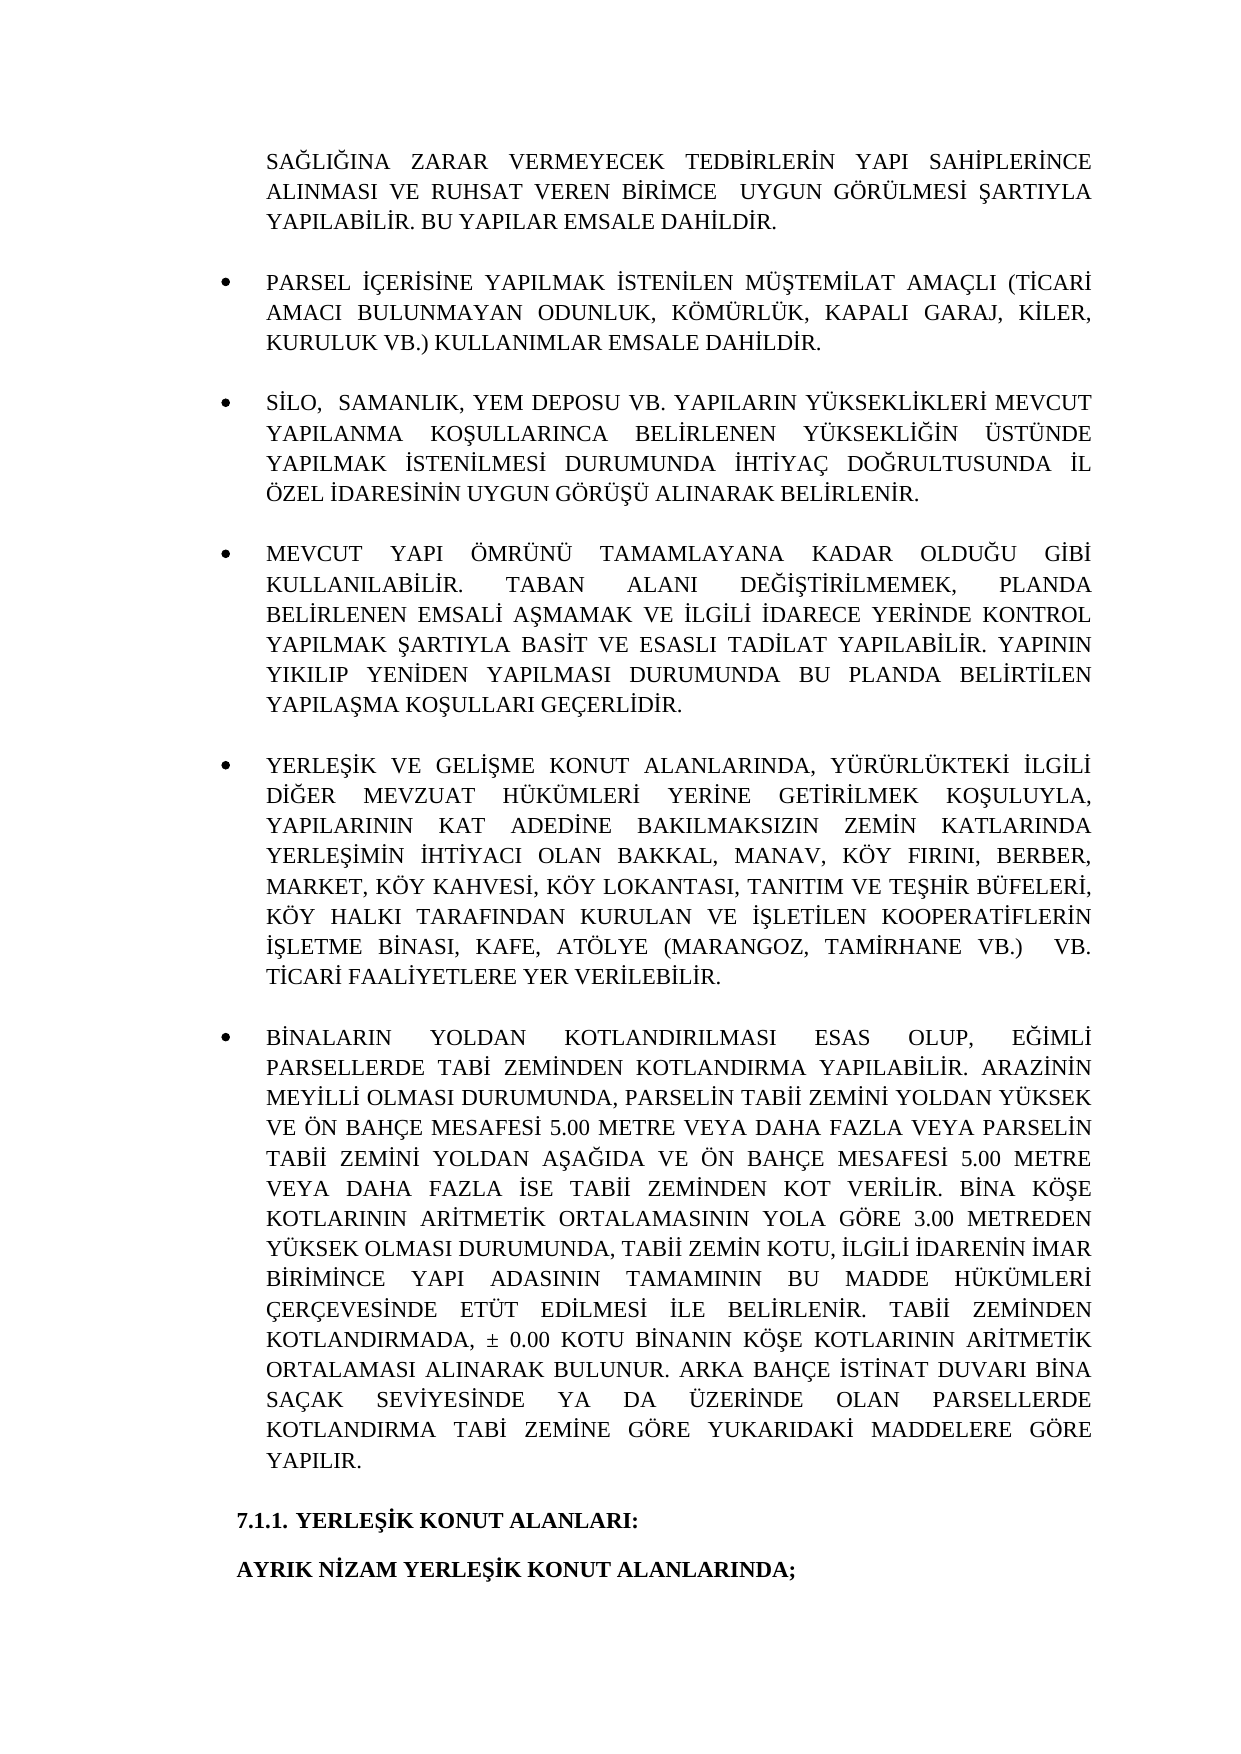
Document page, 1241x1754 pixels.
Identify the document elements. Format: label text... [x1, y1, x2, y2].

list PARSEL İÇERİSİNE YAPILMAK İSTENİLEN MÜŞTEMİLAT AMAÇLI (TİCARİ AMACI BULUNMAYAN ODUNLUK, KÖMÜRLÜK, KAPALI GARAJ, KİLER, KURULUK VB.) KULLANIMLAR EMSALE DAHİLDİR. [222, 268, 1092, 355]
text AYRIK NİZAM YERLEŞİK KONUT ALANLARINDA; [236, 1556, 1092, 1582]
list YERLEŞİK KONUT ALANLARI: [236, 1507, 1092, 1533]
list BİNALARIN YOLDAN KOTLANDIRILMASI ESAS OLUP, EĞİMLİ PARSELLERDE TABİ ZEMİNDEN KOTLANDIRMA YAPILABİLİR. ARAZİNİN MEYİLLİ OLMASI DURUMUNDA, PARSELİN TABİİ ZEMİNİ YOLDAN YÜKSEK VE ÖN BAHÇE MESAFESİ 5.00 METRE VEYA DAHA FAZLA VEYA PARSELİN TABİİ ZEMİNİ YOLDAN AŞAĞIDA VE ÖN BAHÇE MESAFESİ 5.00 METRE VEYA DAHA FAZLA İSE TABİİ ZEMİNDEN KOT VERİLİR. BİNA KÖŞE KOTLARININ ARİTMETİK ORTALAMASININ YOLA GÖRE 3.00 METREDEN YÜKSEK OLMASI DURUMUNDA, TABİİ ZEMİN KOTU, İLGİLİ İDARENİN İMAR BİRİMİNCE YAPI ADASININ TAMAMININ BU MADDE HÜKÜMLERİ ÇERÇEVESİNDE ETÜT EDİLMESİ İLE BELİRLENİR. TABİİ ZEMİNDEN KOTLANDIRMADA, ± 0.00 KOTU BİNANIN KÖŞE KOTLARININ ARİTMETİK ORTALAMASI ALINARAK BULUNUR. ARKA BAHÇE İSTİNAT DUVARI BİNA SAÇAK SEVİYESİNDE YA DA ÜZERİNDE OLAN PARSELLERDE KOTLANDIRMA TABİ ZEMİNE GÖRE YUKARIDAKİ MADDELERE GÖRE YAPILIR. [222, 1024, 1092, 1473]
list SİLO, SAMANLIK, YEM DEPOSU VB. YAPILARIN YÜKSEKLİKLERİ MEVCUT YAPILANMA KOŞULLARINCA BELİRLENEN YÜKSEKLİĞİN ÜSTÜNDE YAPILMAK İSTENİLMESİ DURUMUNDA İHTİYAÇ DOĞRULTUSUNDA İL ÖZEL İDARESİNİN UYGUN GÖRÜŞÜ ALINARAK BELİRLENİR. [222, 389, 1092, 506]
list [222, 148, 1092, 234]
list MEVCUT YAPI ÖMRÜNÜ TAMAMLAYANA KADAR OLDUĞU GİBİ KULLANILABİLİR. TABAN ALANI DEĞİŞTİRİLMEMEK, PLANDA BELİRLENEN EMSALİ AŞMAMAK VE İLGİLİ İDARECE YERİNDE KONTROL YAPILMAK ŞARTIYLA BASİT VE ESASLI TADİLAT YAPILABİLİR. YAPININ YIKILIP YENİDEN YAPILMASI DURUMUNDA BU PLANDA BELİRTİLEN YAPILAŞMA KOŞULLARI GEÇERLİDİR. [222, 540, 1092, 718]
list YERLEŞİK VE GELİŞME KONUT ALANLARINDA, YÜRÜRLÜKTEKİ İLGİLİ DİĞER MEVZUAT HÜKÜMLERİ YERİNE GETİRİLMEK KOŞULUYLA, YAPILARININ KAT ADEDİNE BAKILMAKSIZIN ZEMİN KATLARINDA YERLEŞİMİN İHTİYACI OLAN BAKKAL, MANAV, KÖY FIRINI, BERBER, MARKET, KÖY KAHVESİ, KÖY LOKANTASI, TANITIM VE TEŞHİR BÜFELERİ, KÖY HALKI TARAFINDAN KURULAN VE İŞLETİLEN KOOPERATİFLERİN İŞLETME BİNASI, KAFE, ATÖLYE (MARANGOZ, TAMİRHANE VB.) VB. TİCARİ FAALİYETLERE YER VERİLEBİLİR. [222, 752, 1092, 990]
